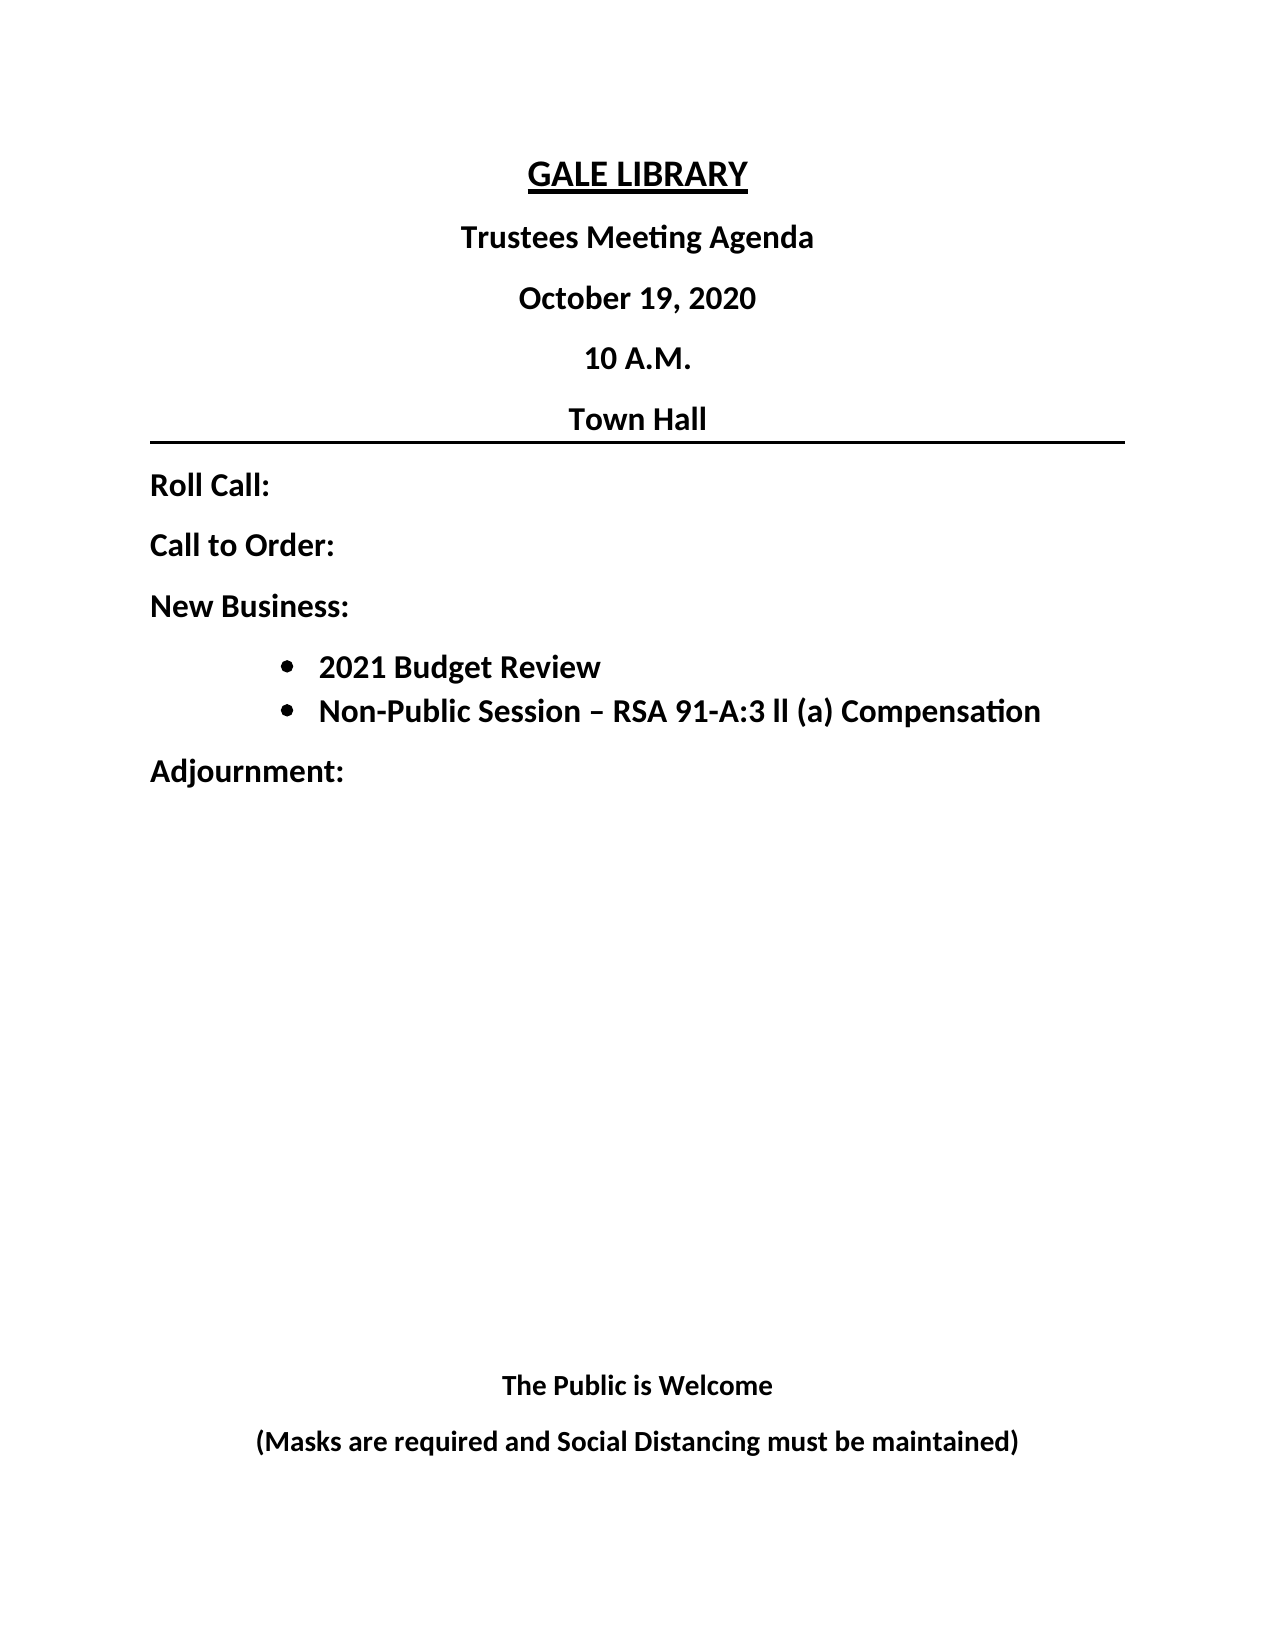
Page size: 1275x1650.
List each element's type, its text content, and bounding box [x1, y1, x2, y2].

text New Business: [150, 585, 1125, 626]
text October 19, 2020 [150, 277, 1125, 317]
text Adjournment: [150, 750, 1125, 791]
list Non-Public Session – RSA 91-A:3 ll (a) Compensation [281, 690, 1125, 730]
text GALE LIBRARY [150, 150, 1125, 196]
text Call to Order: [150, 524, 1125, 565]
list 2021 Budget Review [281, 646, 1125, 686]
text 10 A.M. [150, 337, 1125, 378]
text Town Hall [150, 398, 1125, 441]
text Roll Call: [150, 464, 1125, 504]
text (Masks are required and Social Distancing must be maintained) [150, 1423, 1125, 1458]
text The Public is Welcome [150, 1367, 1125, 1403]
text Trustees Meeting Agenda [150, 216, 1125, 257]
